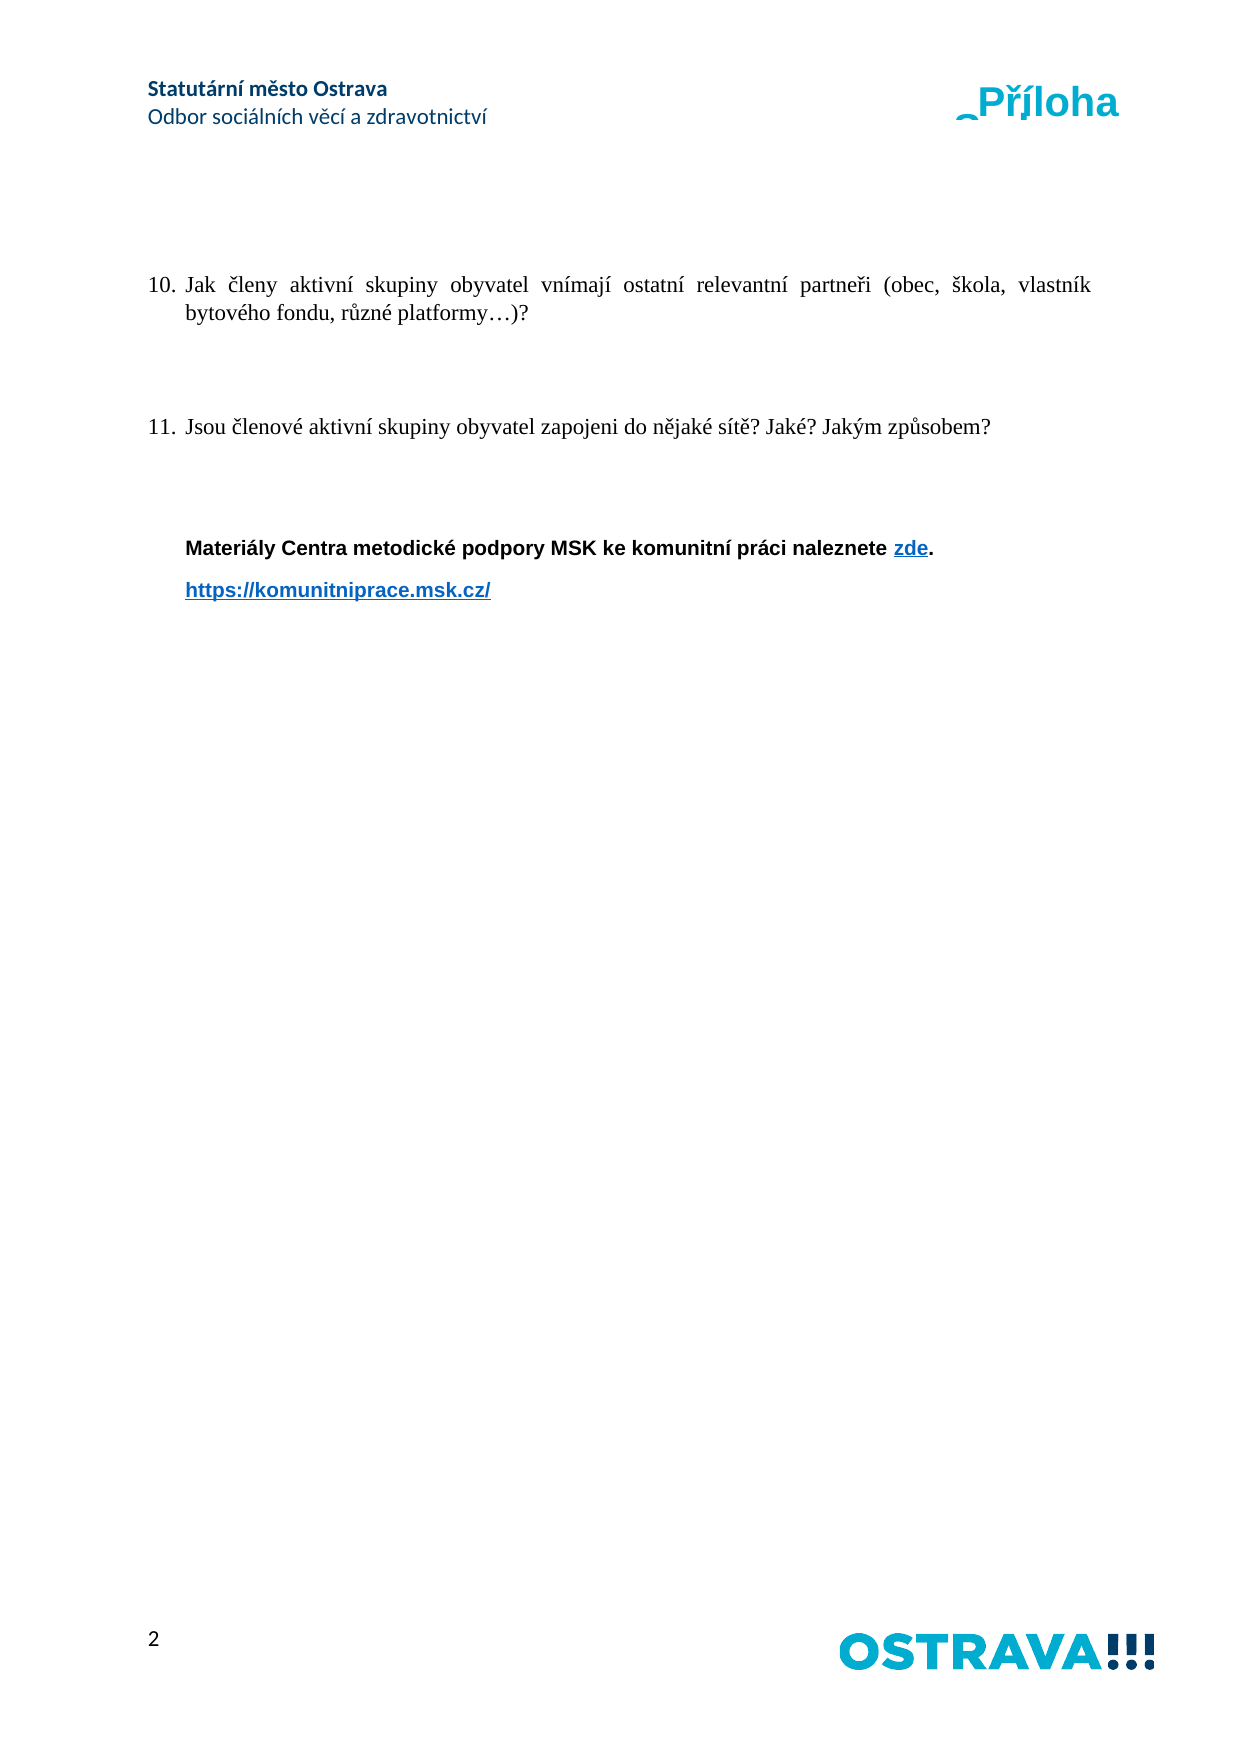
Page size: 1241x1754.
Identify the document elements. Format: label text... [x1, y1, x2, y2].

list Jsou členové aktivní skupiny obyvatel zapojeni do nějaké sítě? Jaké? Jakým způsobem? [148, 413, 1093, 439]
list Jak členy aktivní skupiny obyvatel vnímají ostatní relevantní partneři (obec, škola, vlastník bytového fondu, různé platformy…)? [148, 271, 1093, 326]
picture [839, 1633, 1154, 1670]
text https://komunitniprace.msk.cz/ [185, 578, 1093, 602]
text Materiály Centra metodické podpory MSK ke komunitní práci naleznete zde. [185, 535, 1093, 559]
